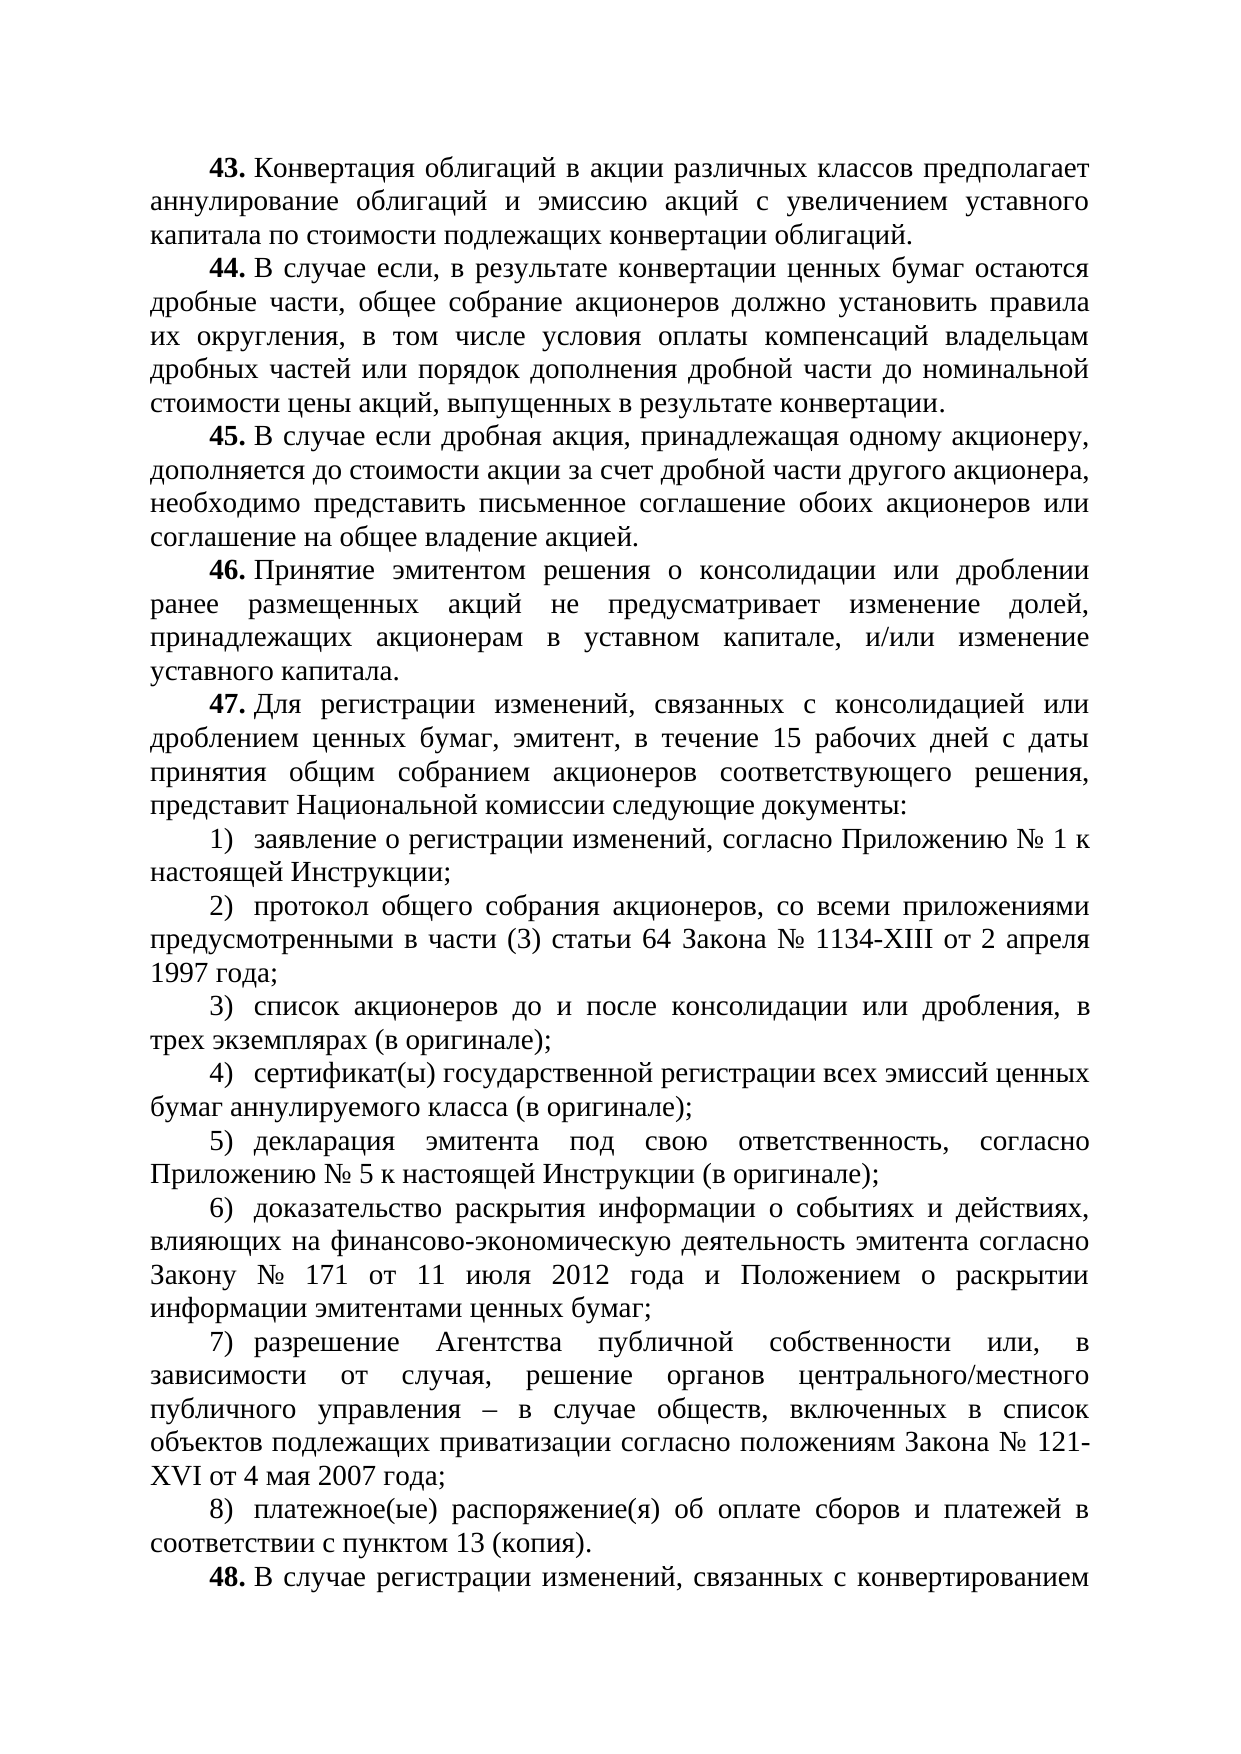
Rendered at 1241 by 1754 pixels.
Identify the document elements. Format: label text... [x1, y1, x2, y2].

list протокол общего собрания акционеров, со всеми приложениями предусмотренными в части (3) статьи 64 Закона № 1134-XIII от 2 апреля 1997 года; [150, 888, 1090, 988]
list декларация эмитента под свою ответственность, согласно Приложению № 5 к настоящей Инструкции (в оригинале); [150, 1123, 1090, 1190]
list платежное(ые) распоряжение(я) об оплате сборов и платежей в соответствии с пунктом 13 (копия). [150, 1492, 1090, 1559]
list Конвертация облигаций в акции различных классов предполагает аннулирование облигаций и эмиссию акций с увеличением уставного капитала по стоимости подлежащих конвертации облигаций. [150, 150, 1090, 251]
list заявление о регистрации изменений, согласно Приложению № 1 к настоящей Инструкции; [150, 821, 1090, 888]
list разрешение Агентства публичной собственности или, в зависимости от случая, решение органов центрального/местного публичного управления – в случае обществ, включенных в список объектов подлежащих приватизации согласно положениям Закона № 121-XVI от 4 мая 2007 года; [150, 1324, 1090, 1492]
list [150, 1559, 1090, 1592]
list В случае если, в результате конвертации ценных бумаг остаются дробные части, общее собрание акционеров должно установить правила их округления, в том числе условия оплаты компенсаций владельцам дробных частей или порядок дополнения дробной части до номинальной стоимости цены акций, выпущенных в результате конвертации. [150, 251, 1090, 418]
list доказательство раскрытия информации о событиях и действиях, влияющих на финансово-экономическую деятельность эмитента согласно Закону № 171 от 11 июля 2012 года и Положением о раскрытии информации эмитентами ценных бумаг; [150, 1190, 1090, 1324]
list Принятие эмитентом решения о консолидации или дроблении ранее размещенных акций не предусматривает изменение долей, принадлежащих акционерам в уставном капитале, и/или изменение уставного капитала. [150, 552, 1090, 687]
list Для регистрации изменений, связанных с консолидацией или дроблением ценных бумаг, эмитент, в течение 15 рабочих дней с даты принятия общим собранием акционеров соответствующего решения, представит Национальной комиссии следующие документы: [150, 687, 1090, 821]
list В случае если дробная акция, принадлежащая одному акционеру, дополняется до стоимости акции за счет дробной части другого акционера, необходимо представить письменное соглашение обоих акционеров или соглашение на общее владение акцией. [150, 418, 1090, 552]
list список акционеров до и после консолидации или дробления, в трех экземплярах (в оригинале); [150, 988, 1090, 1056]
list сертификат(ы) государственной регистрации всех эмиссий ценных бумаг аннулируемого класса (в оригинале); [150, 1056, 1090, 1123]
